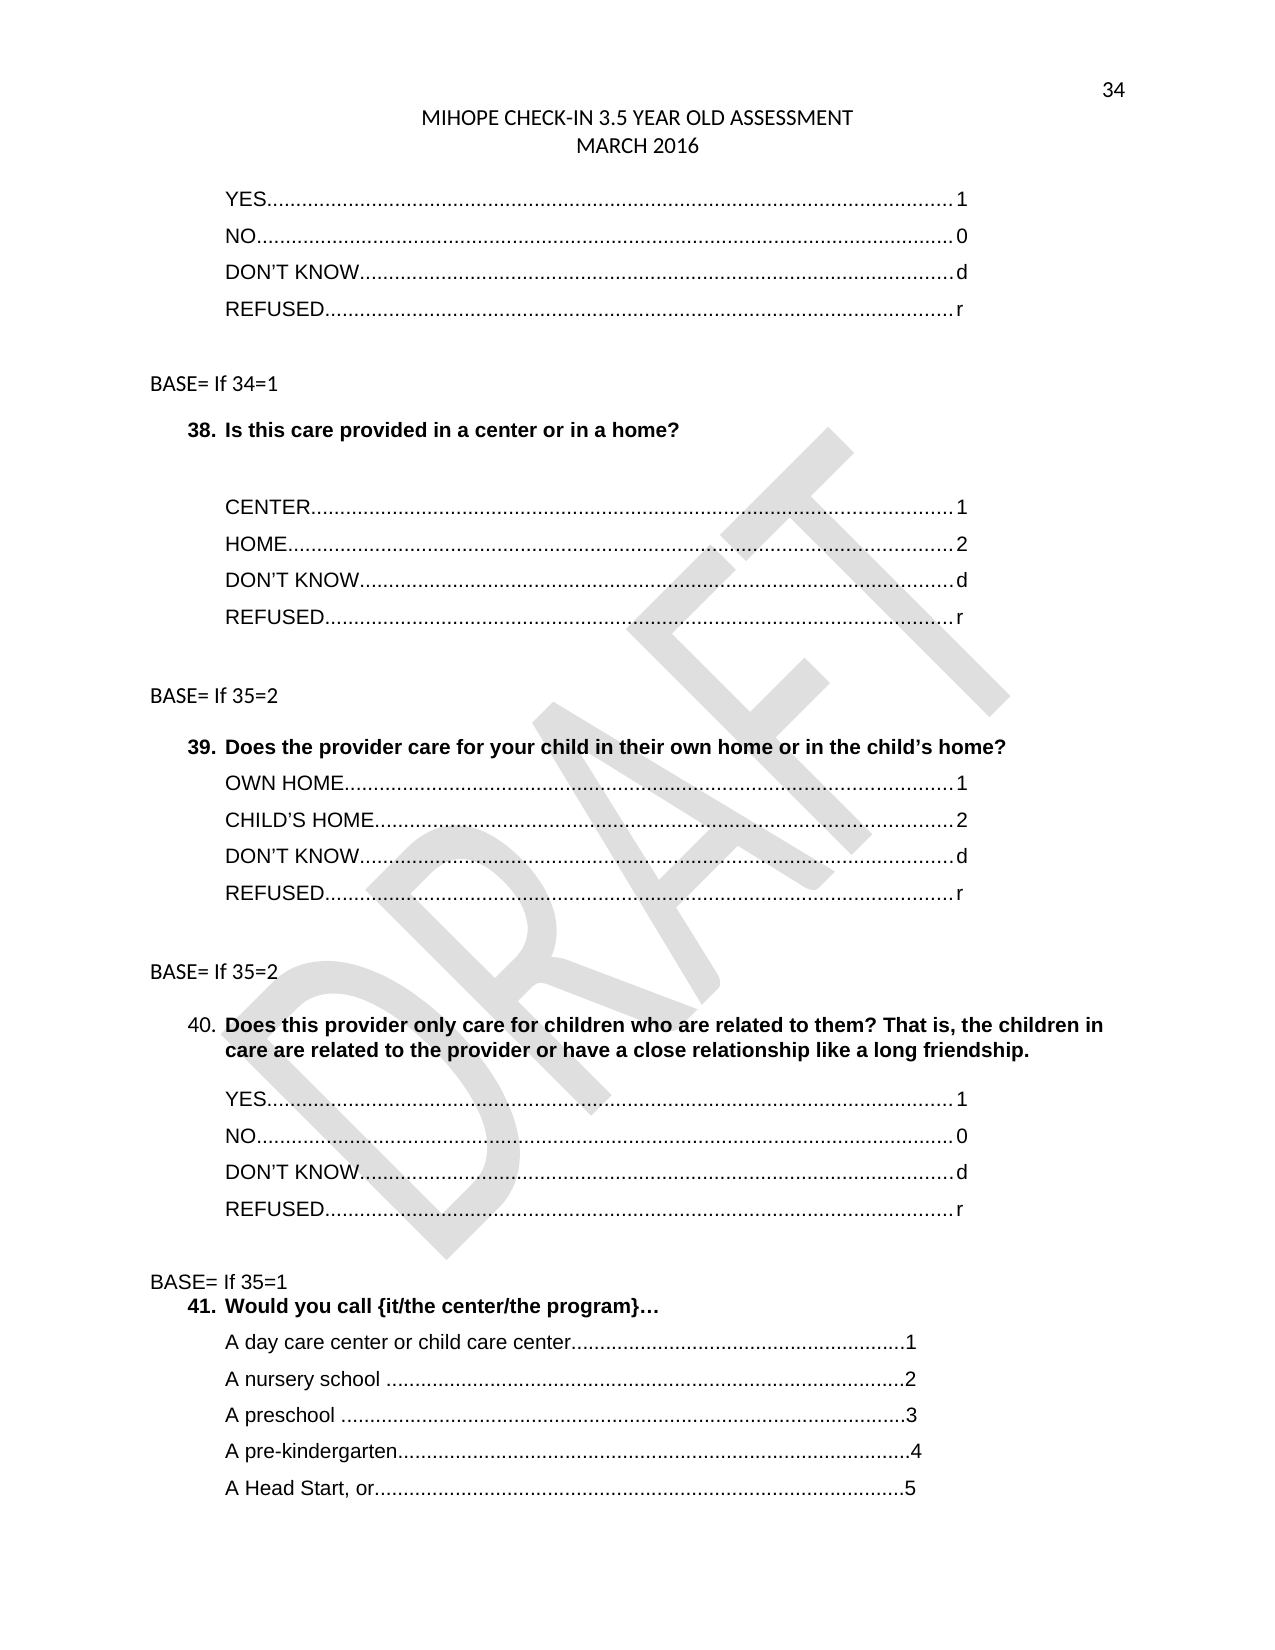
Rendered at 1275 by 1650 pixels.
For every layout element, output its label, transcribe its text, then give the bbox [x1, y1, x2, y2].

text BASE= If 35=2 [150, 957, 1125, 985]
text YES 1 [225, 187, 928, 211]
text HOME 2 [225, 532, 928, 556]
list Does the provider care for your child in their own home or in the child’s home? [187, 734, 1125, 758]
text A Head Start, or............................................................................................5 [225, 1476, 928, 1500]
list Does this provider only care for children who are related to them? That is, the children in care are related to the provider or have a close relationship like a long friendship. [187, 1010, 1125, 1062]
text BASE= If 35=2 [150, 681, 1125, 709]
text BASE= If 34=1 [150, 369, 1125, 397]
text REFUSED r [225, 1197, 928, 1221]
text A day care center or child care center..........................................................1 [225, 1330, 928, 1354]
text A nursery school ..........................................................................................2 [225, 1366, 928, 1390]
text DON’T KNOW d [225, 568, 928, 592]
text REFUSED r [225, 604, 928, 628]
text A preschool ..................................................................................................3 [225, 1403, 928, 1427]
text DON’T KNOW d [225, 1160, 928, 1184]
text BASE= If 35=1 [150, 1269, 928, 1293]
text DON’T KNOW d [225, 844, 928, 868]
text YES 1 [225, 1087, 928, 1111]
text REFUSED r [225, 880, 928, 904]
text CENTER 1 [225, 495, 928, 519]
list Is this care provided in a center or in a home? [187, 418, 1125, 442]
text OWN HOME 1 [225, 771, 928, 795]
text DON’T KNOW d [225, 260, 928, 284]
text NO 0 [225, 1124, 928, 1148]
text A pre-kindergarten.........................................................................................4 [225, 1439, 928, 1463]
text CHILD’S HOME 2 [225, 807, 928, 831]
list Would you call {it/the center/the program}… [187, 1293, 1125, 1317]
text NO 0 [225, 223, 928, 247]
text REFUSED r [225, 296, 928, 320]
